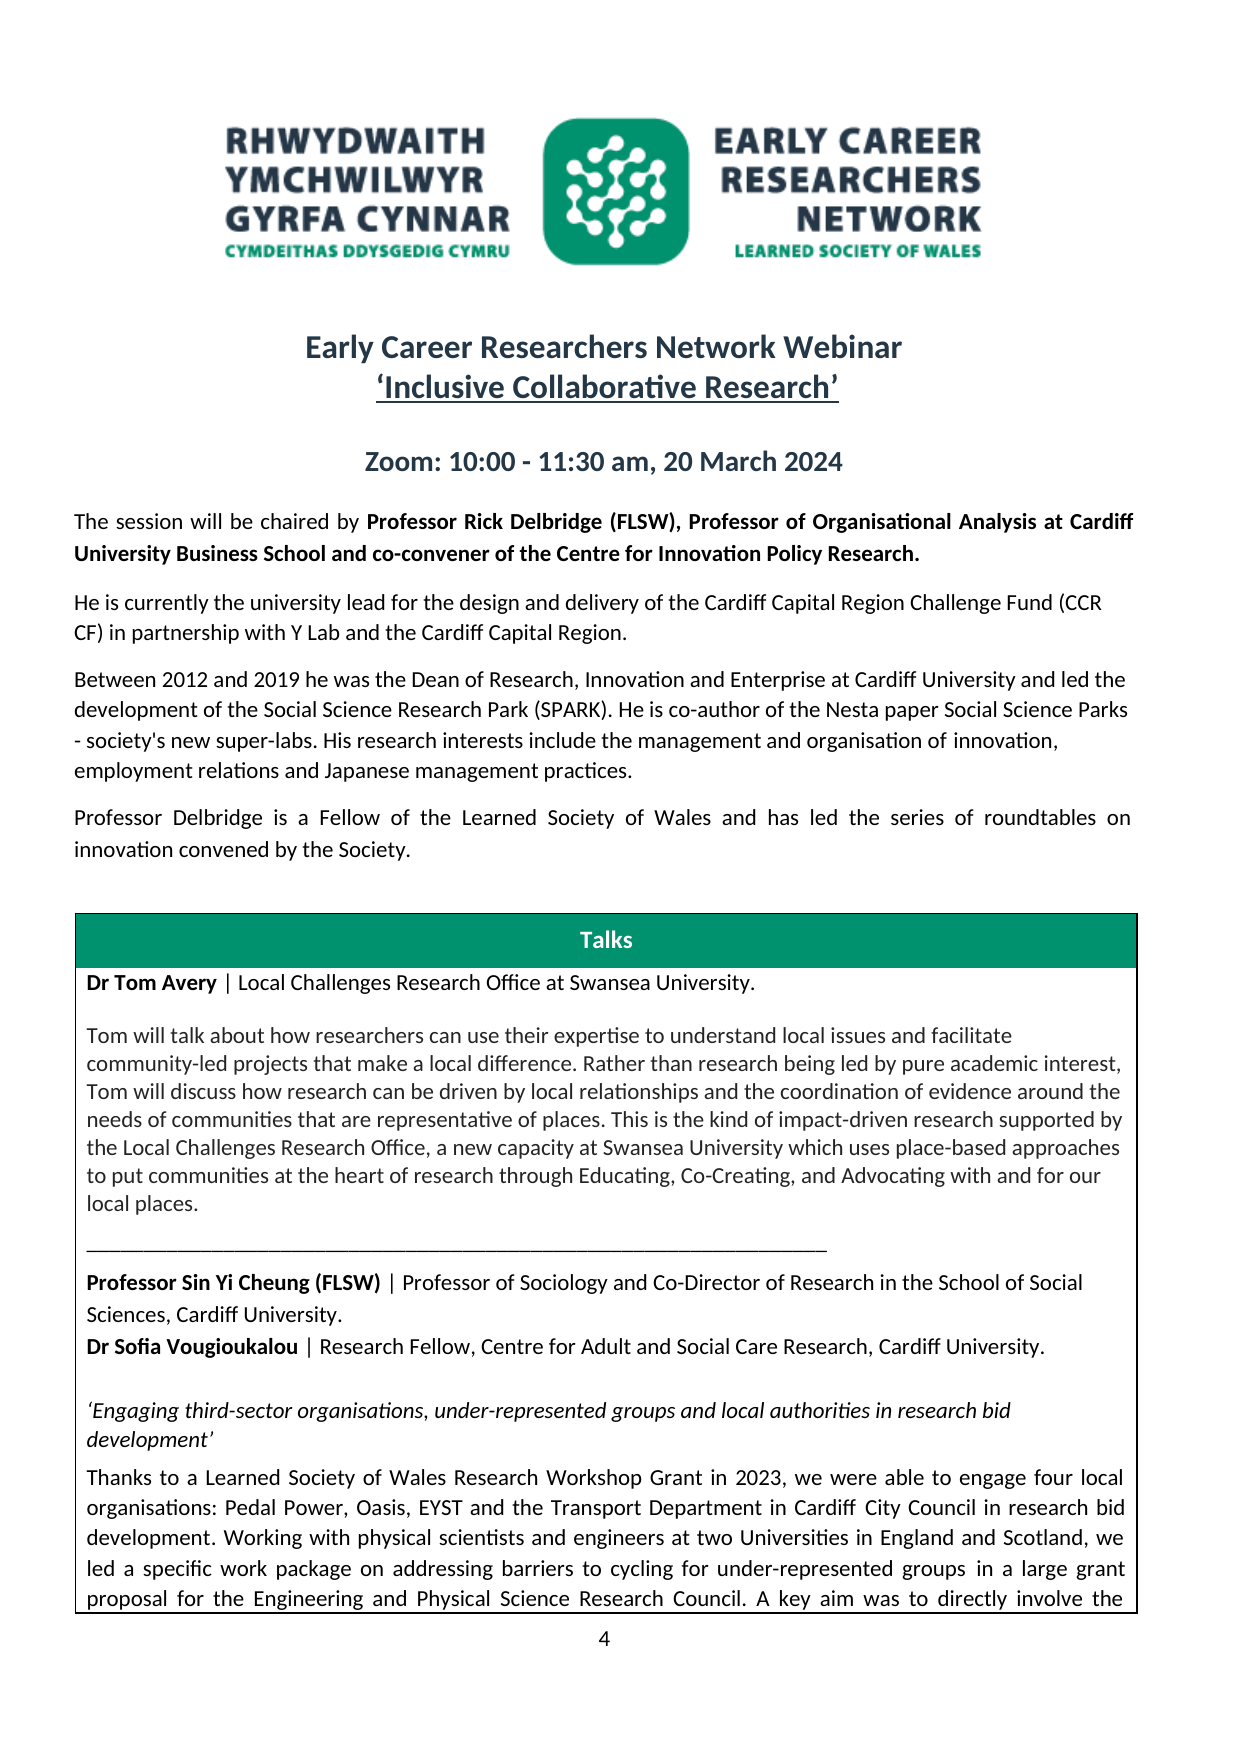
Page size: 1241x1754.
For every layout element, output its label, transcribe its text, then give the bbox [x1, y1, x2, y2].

table_header Talks [76, 914, 1136, 968]
text ‘Inclusive Collaborative Research’ [74, 367, 1134, 407]
text He is currently the university lead for the design and delivery of the Cardiff Capital Region Challenge Fund (CCR CF) in partnership with Y Lab and the Cardiff Capital Region. [74, 588, 1134, 647]
picture [224, 116, 984, 267]
text Professor Delbridge is a Fellow of the Learned Society of Wales and has led the series of roundtables on innovation convened by the Society. [74, 803, 1134, 863]
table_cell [76, 968, 1136, 1612]
text Between 2012 and 2019 he was the Dean of Research, Innovation and Enterprise at Cardiff University and led the development of the Social Science Research Park (SPARK). He is co-author of the Nesta paper Social Science Parks - society's new super-labs. His research interests include the management and organisation of innovation, employment relations and Japanese management practices. [74, 665, 1134, 784]
text Early Career Researchers Network Webinar [74, 326, 1134, 367]
text The session will be chaired by Professor Rick Delbridge (FLSW), Professor of Organisational Analysis at Cardiff University Business School and co-convener of the Centre for Innovation Policy Research. [74, 507, 1134, 567]
text Zoom: 10:00 - 11:30 am, 20 March 2024 [74, 443, 1134, 478]
